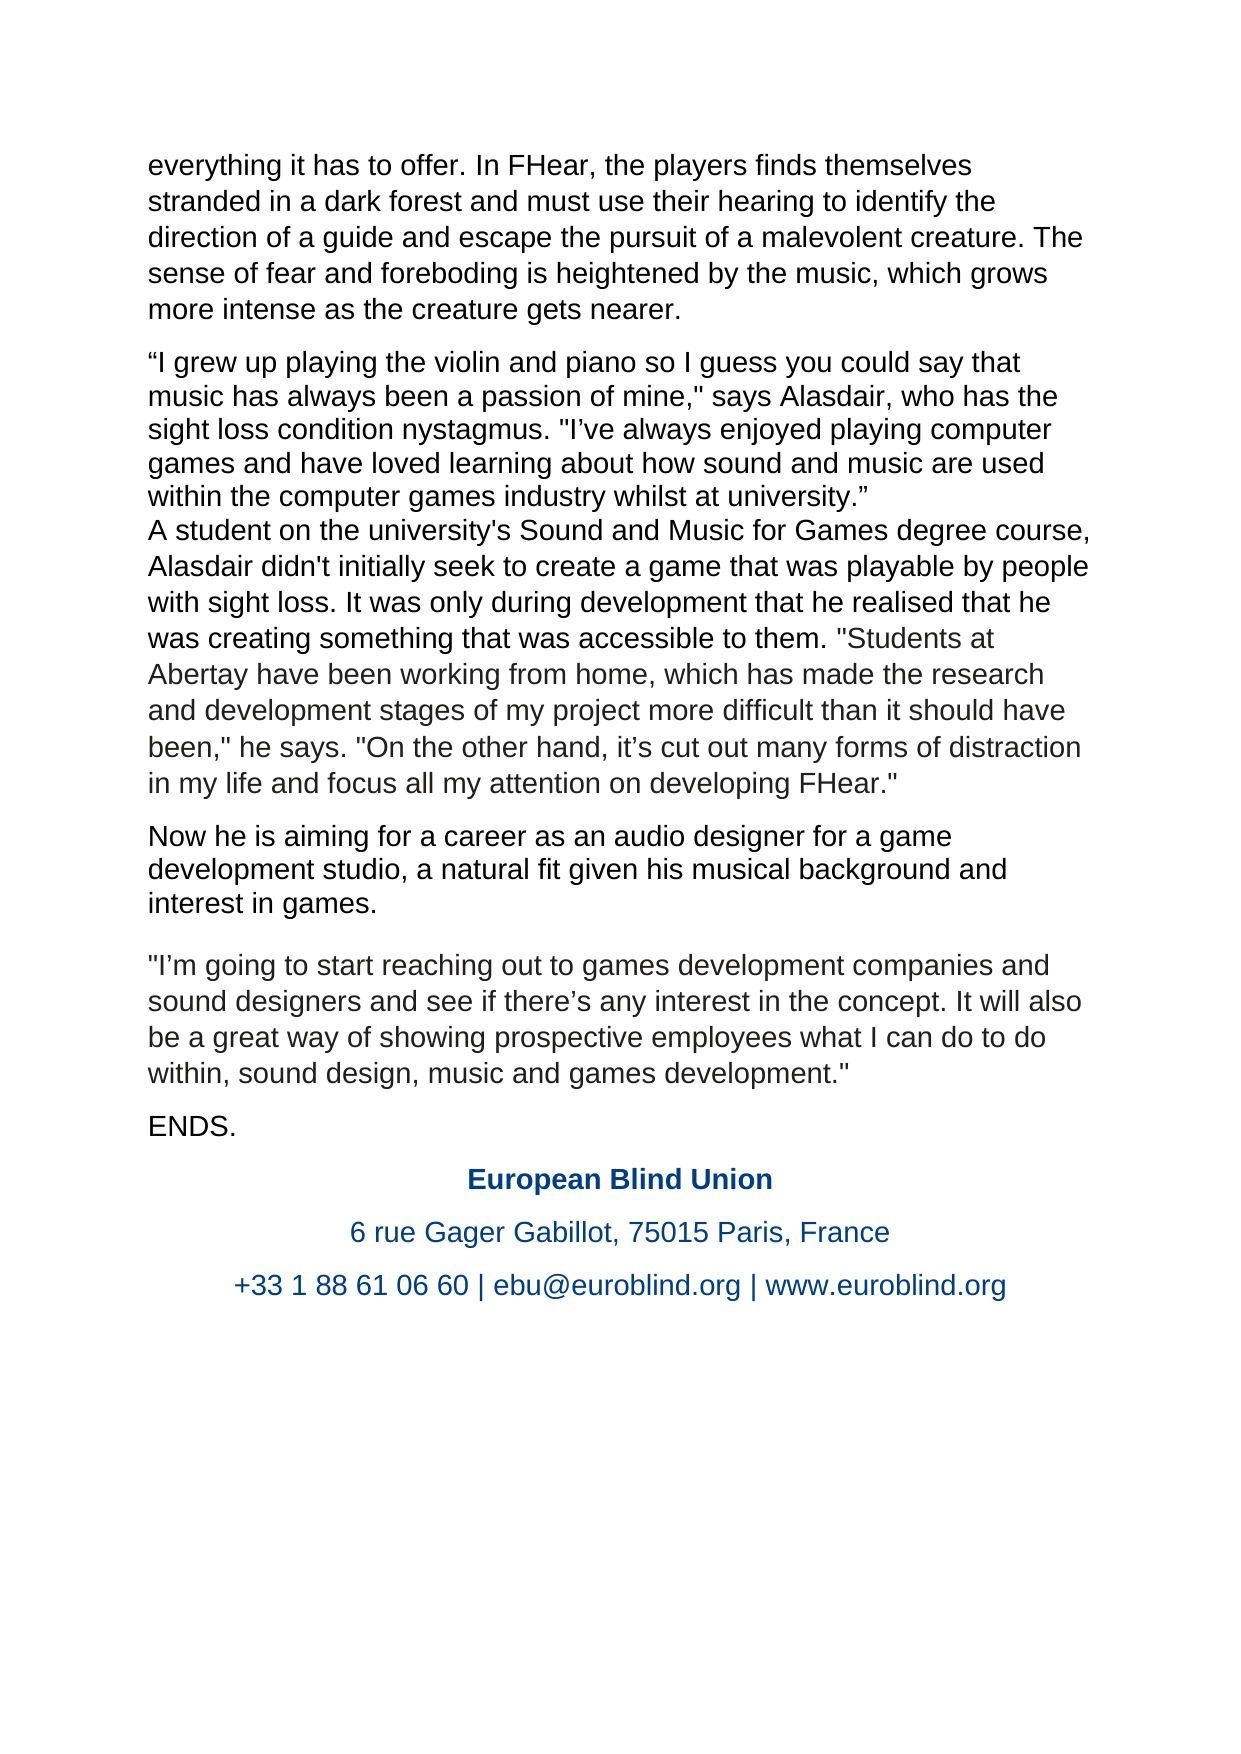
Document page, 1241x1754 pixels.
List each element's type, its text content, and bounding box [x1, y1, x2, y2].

text 6 rue Gager Gabillot, 75015 Paris, France [148, 1215, 1093, 1248]
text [148, 148, 1093, 326]
text ENDS. [148, 1109, 1093, 1143]
text A student on the university's Sound and Music for Games degree course, Alasdair didn't initially seek to create a game that was playable by people with sight loss. It was only during development that he realised that he was creating something that was accessible to them. "Students at Abertay have been working from home, which has made the research and development stages of my project more difficult than it should have been," he says. "On the other hand, it’s cut out many forms of distraction in my life and focus all my attention on developing FHear." [148, 513, 1093, 799]
text “I grew up playing the violin and piano so I guess you could say that music has always been a passion of mine," says Alasdair, who has the sight loss condition nystagmus. "I’ve always enjoyed playing computer games and have loved learning about how sound and music are used within the computer games industry whilst at university.” [148, 345, 1083, 513]
text European Blind Union [148, 1162, 1093, 1196]
text +33 1 88 61 06 60 | ebu@euroblind.org | www.euroblind.org [148, 1268, 1093, 1301]
text "I’m going to start reaching out to games development companies and sound designers and see if there’s any interest in the concept. It will also be a great way of showing prospective employees what I can do to do within, sound design, music and games development." [148, 948, 1093, 1090]
text Now he is aiming for a career as an audio designer for a game development studio, a natural fit given his musical background and interest in games. [148, 818, 1093, 919]
